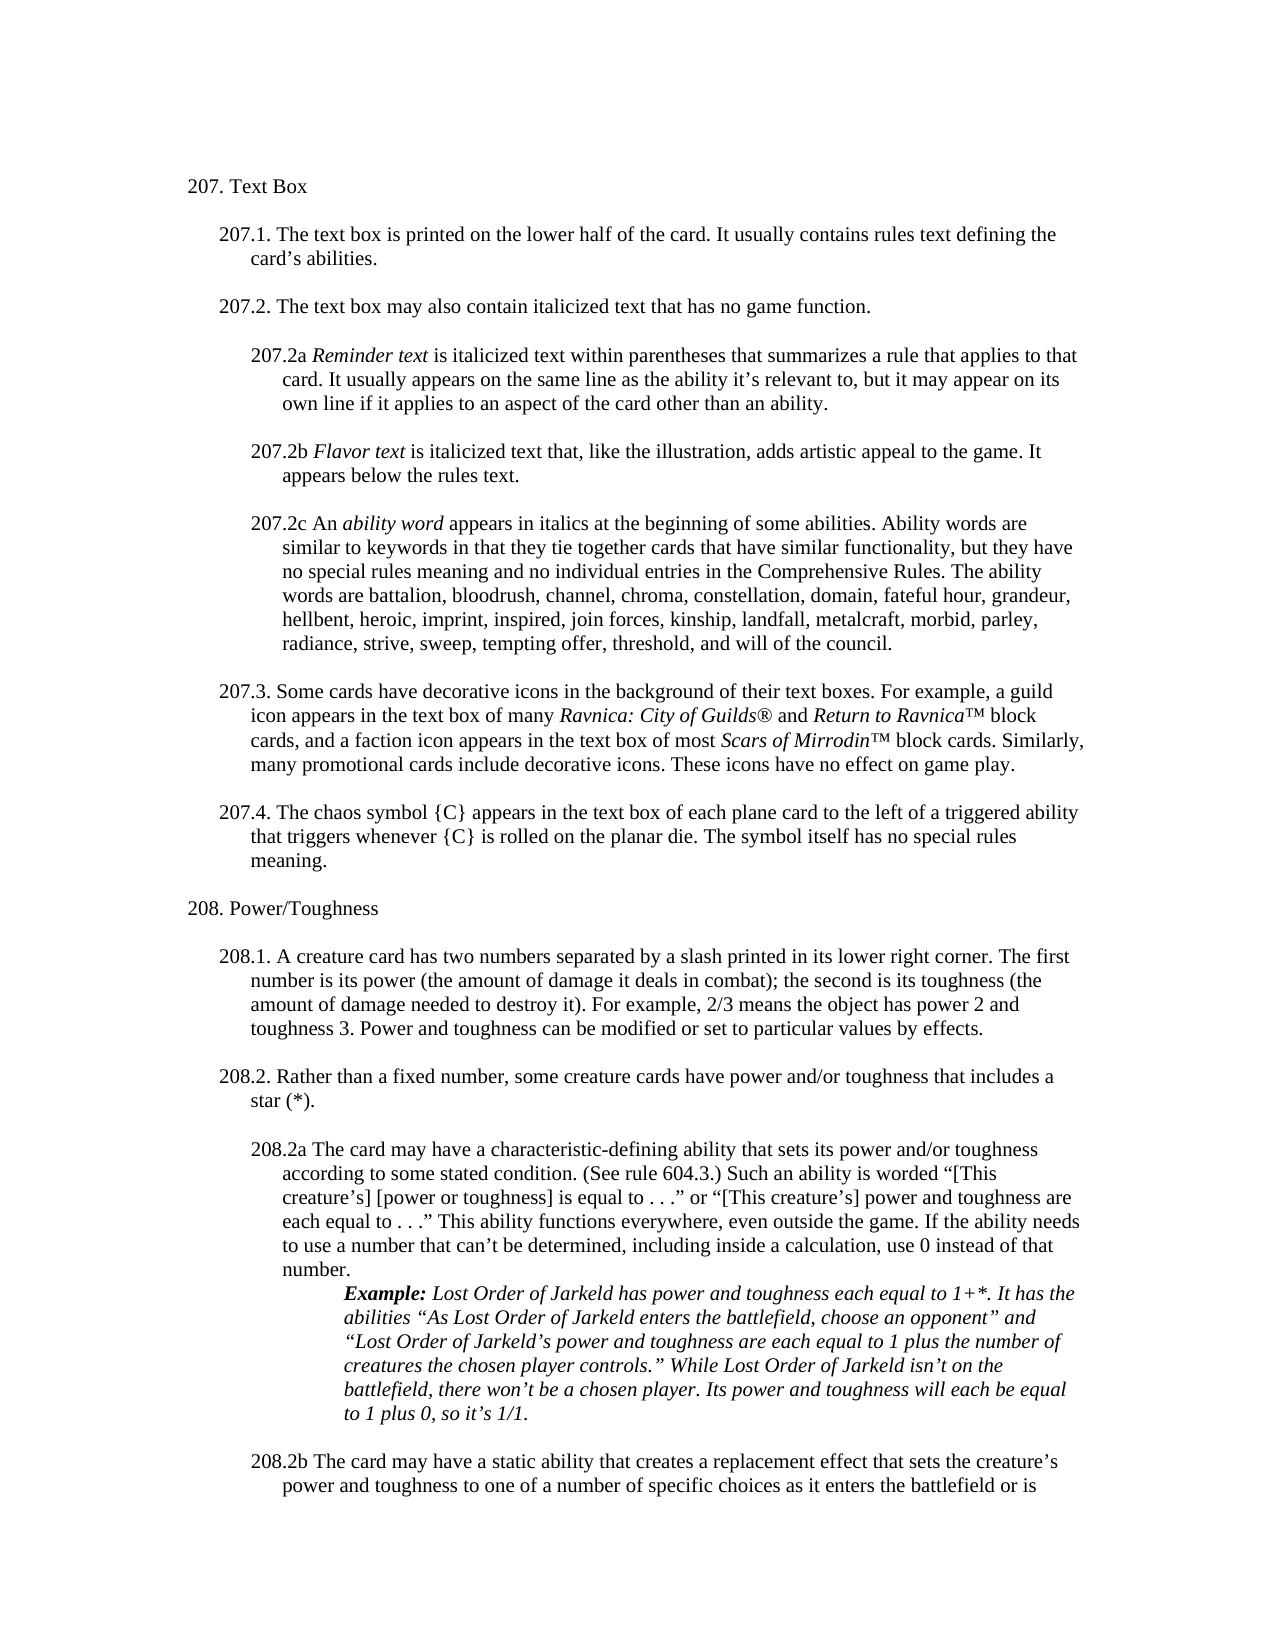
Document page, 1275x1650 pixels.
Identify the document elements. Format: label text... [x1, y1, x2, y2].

text 208.2. Rather than a fixed number, some creature cards have power and/or toughness that includes a star (*). [219, 1064, 1087, 1112]
text 207.2c An ability word appears in italics at the beginning of some abilities. Ability words are similar to keywords in that they tie together cards that have similar functionality, but they have no special rules meaning and no individual entries in the Comprehensive Rules. The ability words are battalion, bloodrush, channel, chroma, constellation, domain, fateful hour, grandeur, hellbent, heroic, imprint, inspired, join forces, kinship, landfall, metalcraft, morbid, parley, radiance, strive, sweep, tempting offer, threshold, and will of the council. [251, 511, 1087, 655]
text 207. Text Box [187, 174, 1087, 198]
text 207.2. The text box may also contain italicized text that has no game function. [219, 294, 1087, 318]
text 207.2a Reminder text is italicized text within parentheses that summarizes a rule that applies to that card. It usually appears on the same line as the ability it’s relevant to, but it may appear on its own line if it applies to an aspect of the card other than an ability. [251, 342, 1087, 415]
text 208. Power/Toughness [187, 896, 1087, 920]
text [251, 1449, 1087, 1497]
text 207.2b Flavor text is italicized text that, like the illustration, adds artistic appeal to the game. It appears below the rules text. [251, 439, 1087, 487]
text 207.4. The chaos symbol {C} appears in the text box of each plane card to the left of a triggered ability that triggers whenever {C} is rolled on the planar die. The symbol itself has no special rules meaning. [219, 800, 1087, 872]
text 208.1. A creature card has two numbers separated by a slash printed in its lower right corner. The first number is its power (the amount of damage it deals in combat); the second is its toughness (the amount of damage needed to destroy it). For example, 2/3 means the object has power 2 and toughness 3. Power and toughness can be modified or set to particular values by effects. [219, 944, 1087, 1040]
text 207.3. Some cards have decorative icons in the background of their text boxes. For example, a guild icon appears in the text box of many Ravnica: City of Guilds® and Return to Ravnica™ block cards, and a faction icon appears in the text box of most Scars of Mirrodin™ block cards. Similarly, many promotional cards include decorative icons. These icons have no effect on game play. [219, 679, 1087, 776]
text 208.2a The card may have a characteristic-defining ability that sets its power and/or toughness according to some stated condition. (See rule 604.3.) Such an ability is worded “[This creature’s] [power or toughness] is equal to . . .” or “[This creature’s] power and toughness are each equal to . . .” This ability functions everywhere, even outside the game. If the ability needs to use a number that can’t be determined, including inside a calculation, use 0 instead of that number. [251, 1137, 1087, 1281]
text Example: Lost Order of Jarkeld has power and toughness each equal to 1+*. It has the abilities “As Lost Order of Jarkeld enters the battlefield, choose an opponent” and “Lost Order of Jarkeld’s power and toughness are each equal to 1 plus the number of creatures the chosen player controls.” While Lost Order of Jarkeld isn’t on the battlefield, there won’t be a chosen player. Its power and toughness will each be equal to 1 plus 0, so it’s 1/1. [343, 1281, 1087, 1425]
text 207.1. The text box is printed on the lower half of the card. It usually contains rules text defining the card’s abilities. [219, 222, 1087, 270]
